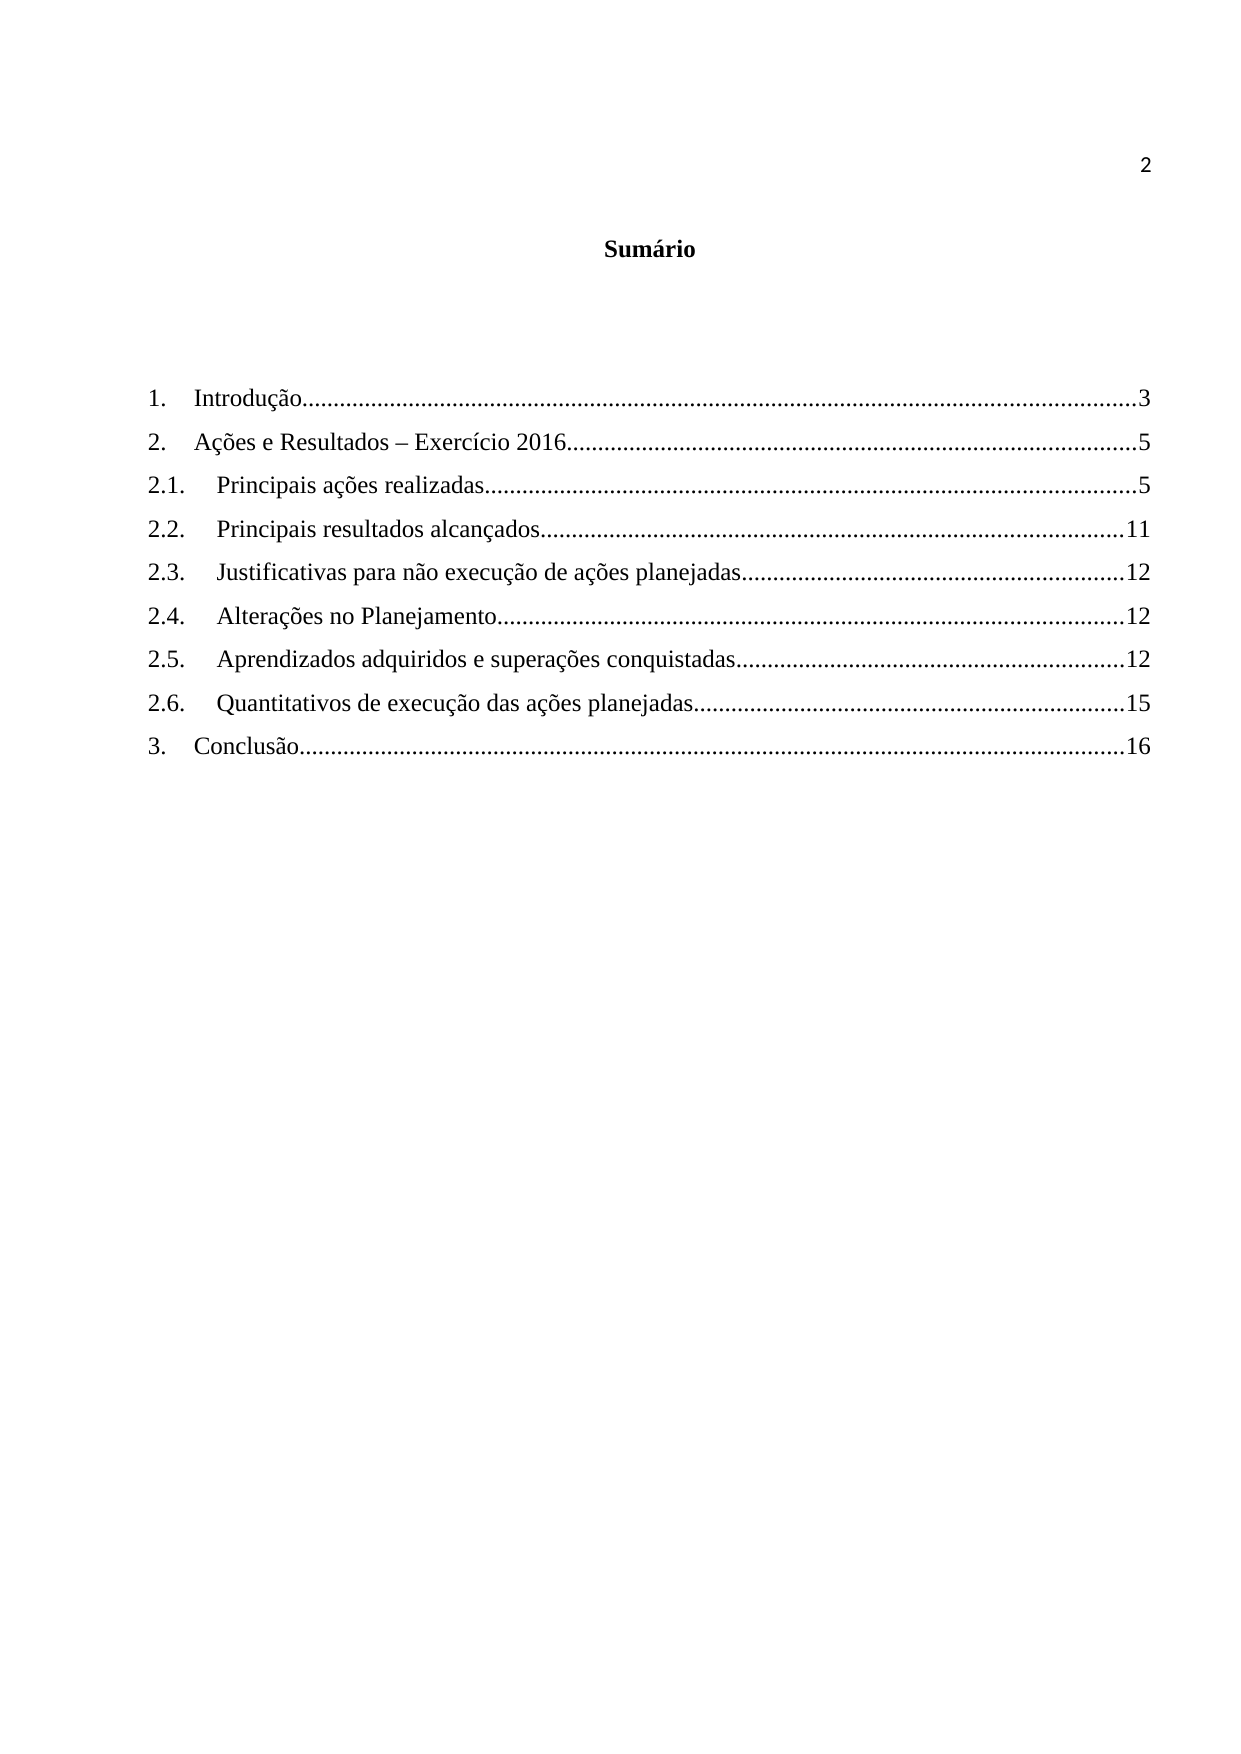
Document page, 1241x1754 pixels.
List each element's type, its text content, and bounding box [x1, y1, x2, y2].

text Sumário [148, 234, 1152, 263]
